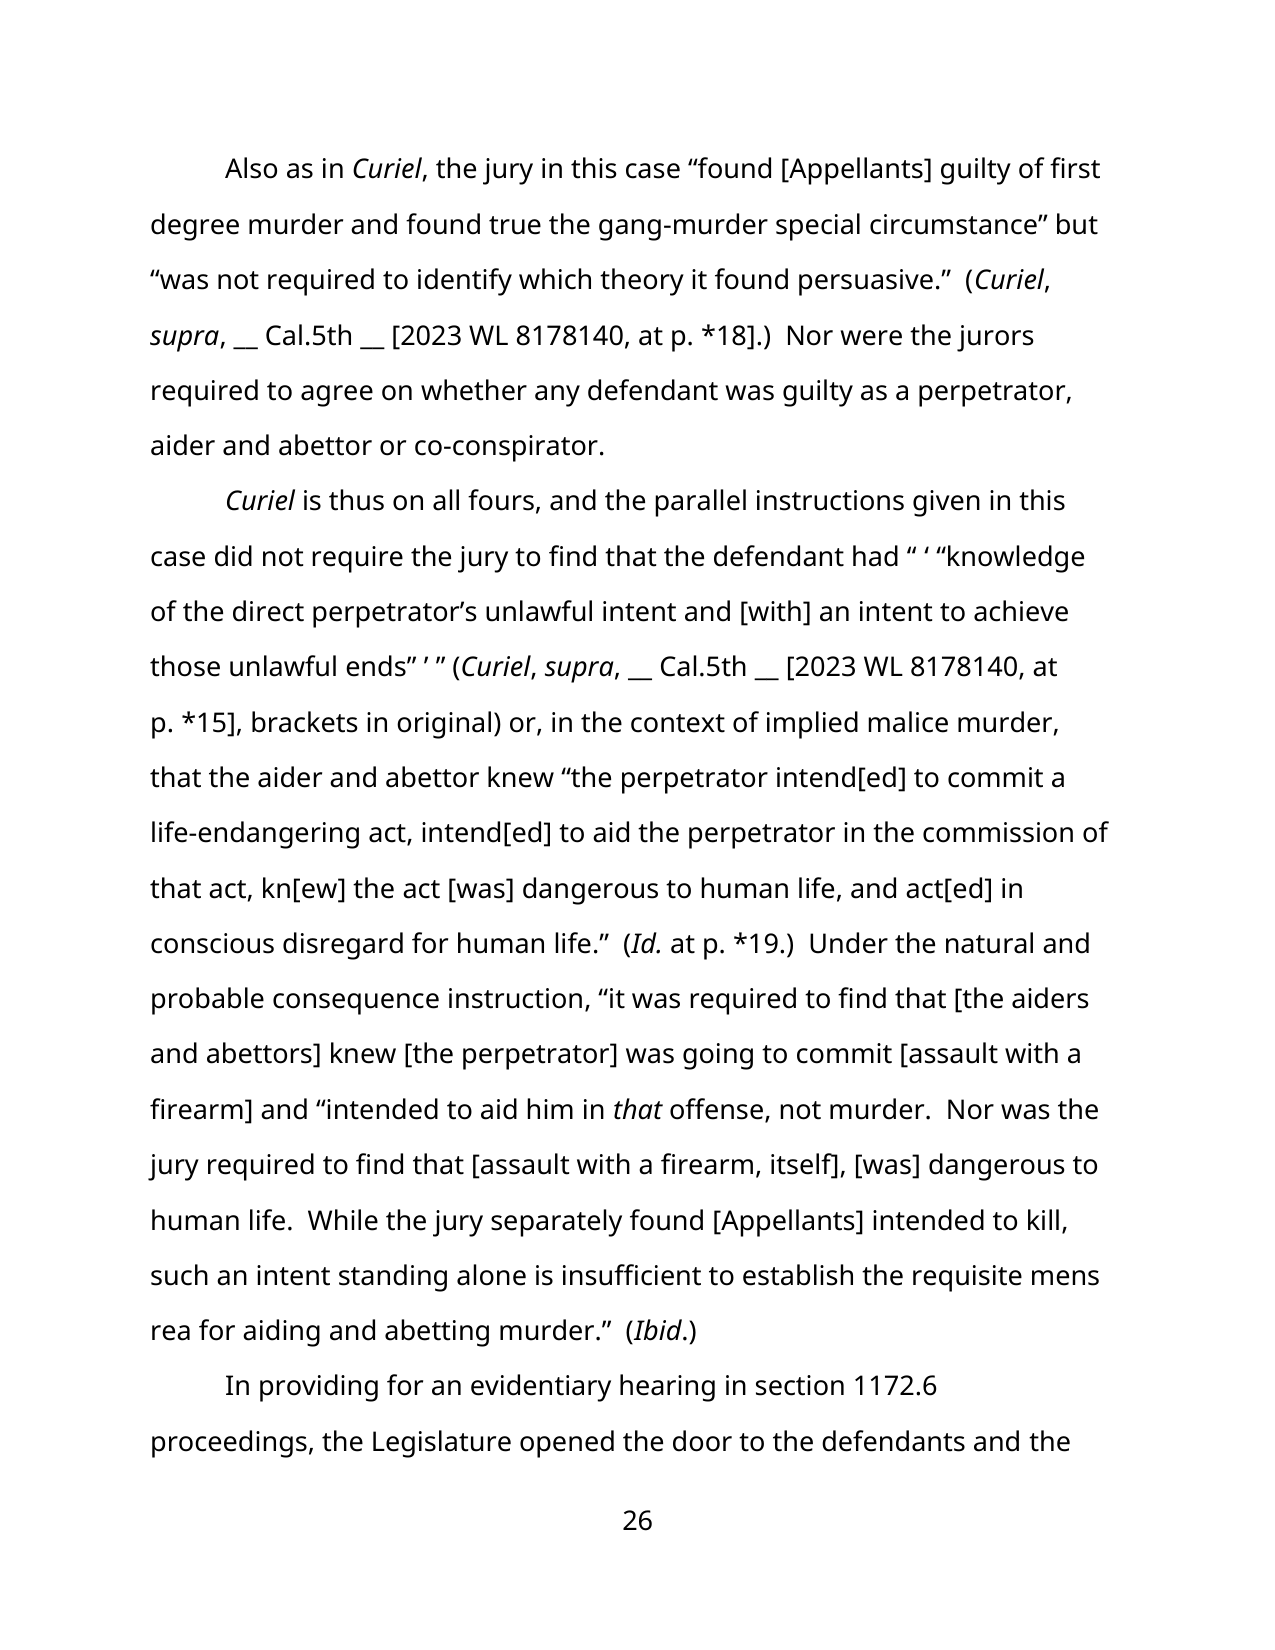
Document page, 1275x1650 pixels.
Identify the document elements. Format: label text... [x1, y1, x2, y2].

text Curiel is thus on all fours, and the parallel instructions given in this case did not require the jury to find that the defendant had “ ‘ “knowledge of the direct perpetrator’s unlawful intent and [with] an intent to achieve those unlawful ends” ’ ” (Curiel, supra, __ Cal.5th __ [2023 WL 8178140, at p. *15], brackets in original) or, in the context of implied malice murder, that the aider and abettor knew “the perpetrator intend[ed] to commit a life-endangering act, intend[ed] to aid the perpetrator in the commission of that act, kn[ew] the act [was] dangerous to human life, and act[ed] in conscious disregard for human life.” (Id. at p. *19.) Under the natural and probable consequence instruction, “it was required to find that [the aiders and abettors] knew [the perpetrator] was going to commit [assault with a firearm] and “intended to aid him in that offense, not murder. Nor was the jury required to find that [assault with a firearm, itself], [was] dangerous to human life. While the jury separately found [Appellants] intended to kill, such an intent standing alone is insufficient to establish the requisite mens rea for aiding and abetting murder.” (Ibid.) [150, 482, 1110, 1348]
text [150, 1367, 1110, 1459]
text Also as in Curiel, the jury in this case “found [Appellants] guilty of first degree murder and found true the gang-murder special circumstance” but “was not required to identify which theory it found persuasive.” (Curiel, supra, __ Cal.5th __ [2023 WL 8178140, at p. *18].) Nor were the jurors required to agree on whether any defendant was guilty as a perpetrator, aider and abettor or co-conspirator. [150, 150, 1110, 463]
